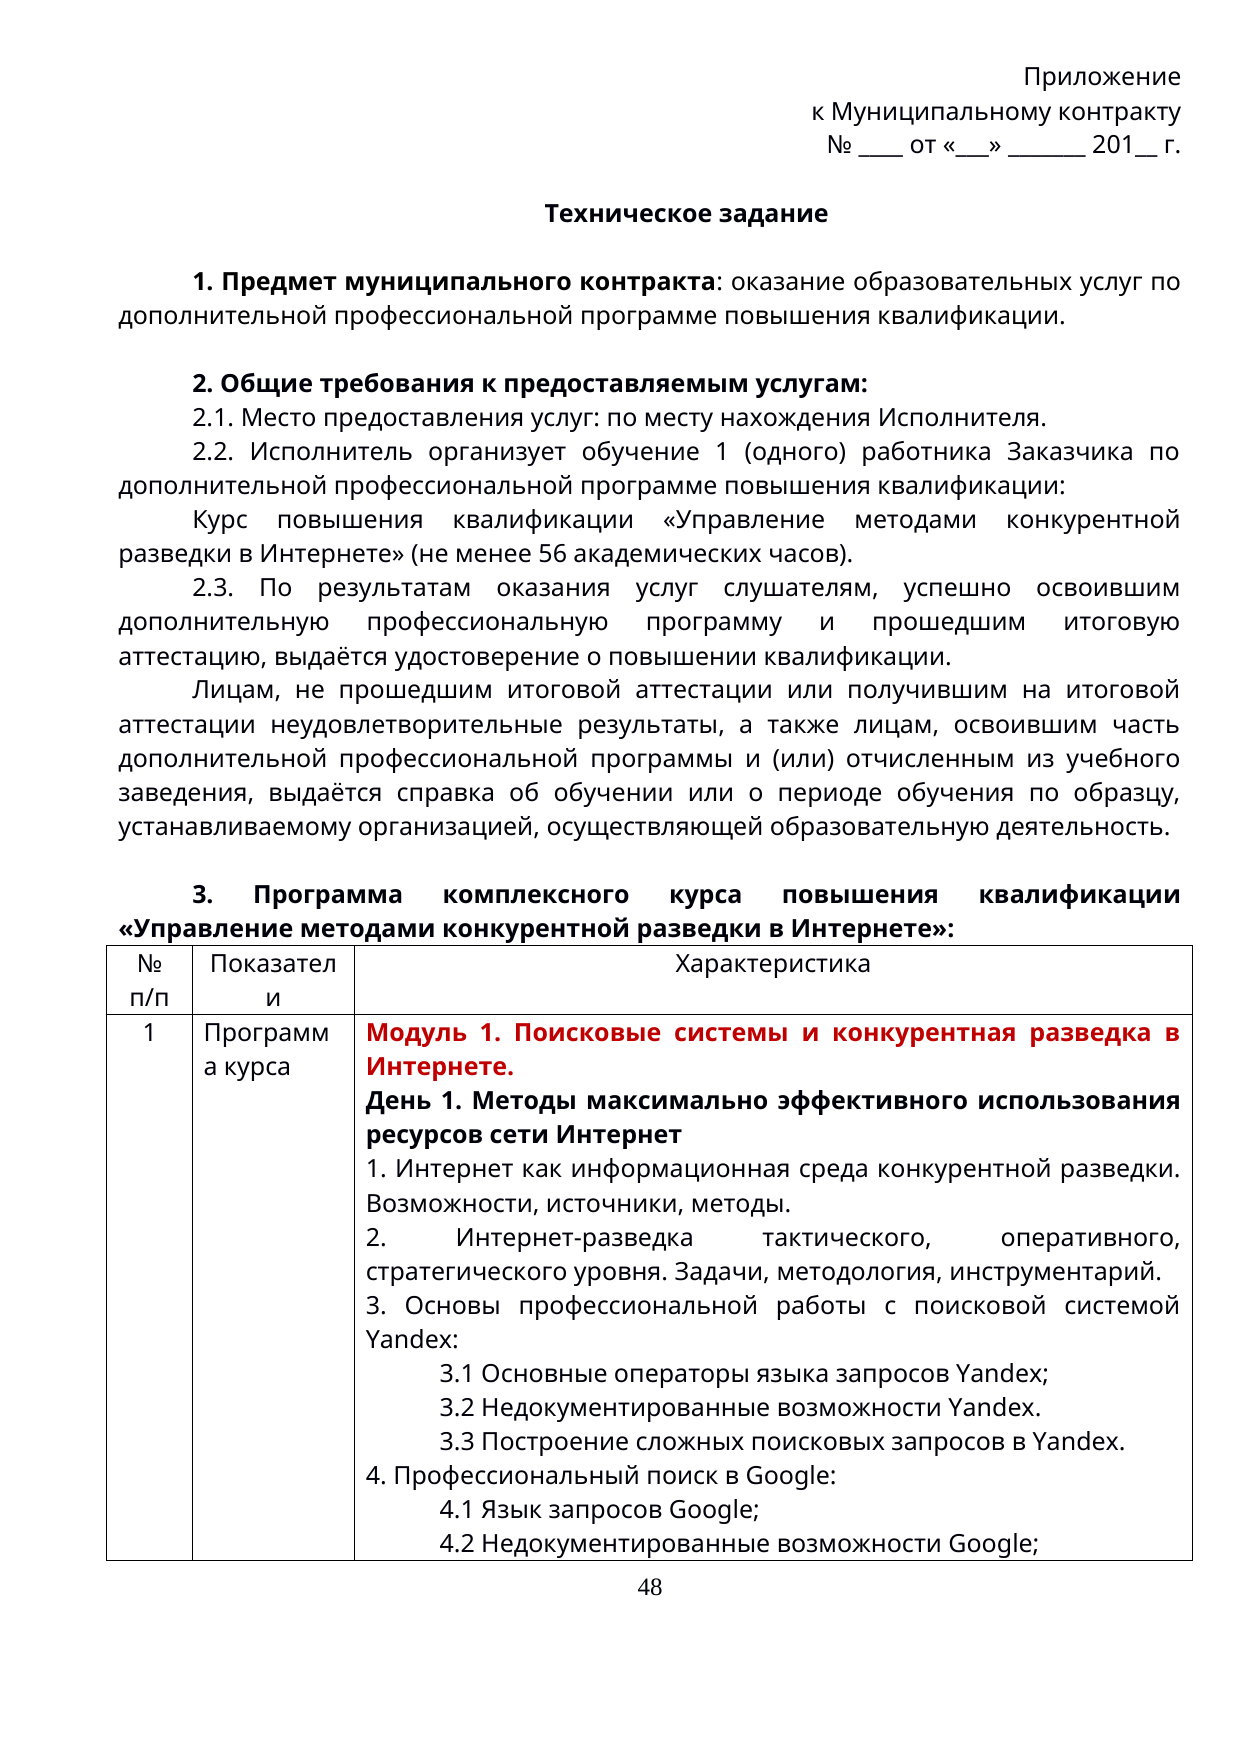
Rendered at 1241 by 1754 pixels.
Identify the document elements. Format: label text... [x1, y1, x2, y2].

table_header Характеристика [355, 946, 1192, 1014]
text 3. Программа комплексного курса повышения квалификации «Управление методами конкурентной разведки в Интернете»: [118, 877, 1181, 945]
text Курс повышения квалификации «Управление методами конкурентной разведки в Интернете» (не менее 56 академических часов). [118, 502, 1181, 570]
text 2.3. По результатам оказания услуг слушателям, успешно освоившим дополнительную профессиональную программу и прошедшим итоговую аттестацию, выдаётся удостоверение о повышении квалификации. [118, 570, 1181, 672]
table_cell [355, 1015, 1192, 1560]
table_header № п/п [107, 946, 192, 1014]
text 2.1. Место предоставления услуг: по месту нахождения Исполнителя. [118, 400, 1181, 434]
text Приложение [118, 59, 1181, 93]
text к Муниципальному контракту [118, 93, 1181, 127]
table_cell 1 [107, 1015, 192, 1560]
text № ____ от «___» _______ 201__ г. [118, 127, 1181, 161]
text 2.2. Исполнитель организует обучение 1 (одного) работника Заказчика по дополнительной профессиональной программе повышения квалификации: [118, 434, 1181, 502]
table_cell Программа курса [193, 1015, 354, 1560]
text Лицам, не прошедшим итоговой аттестации или получившим на итоговой аттестации неудовлетворительные результаты, а также лицам, освоившим часть дополнительной профессиональной программы и (или) отчисленным из учебного заведения, выдаётся справка об обучении или о периоде обучения по образцу, устанавливаемому организацией, осуществляющей образовательную деятельность. [118, 672, 1181, 842]
text 1. Предмет муниципального контракта: оказание образовательных услуг по дополнительной профессиональной программе повышения квалификации. [118, 263, 1181, 332]
table_header Показатели [193, 946, 354, 1014]
text 2. Общие требования к предоставляемым услугам: [118, 366, 1181, 400]
text Техническое задание [118, 195, 1181, 229]
